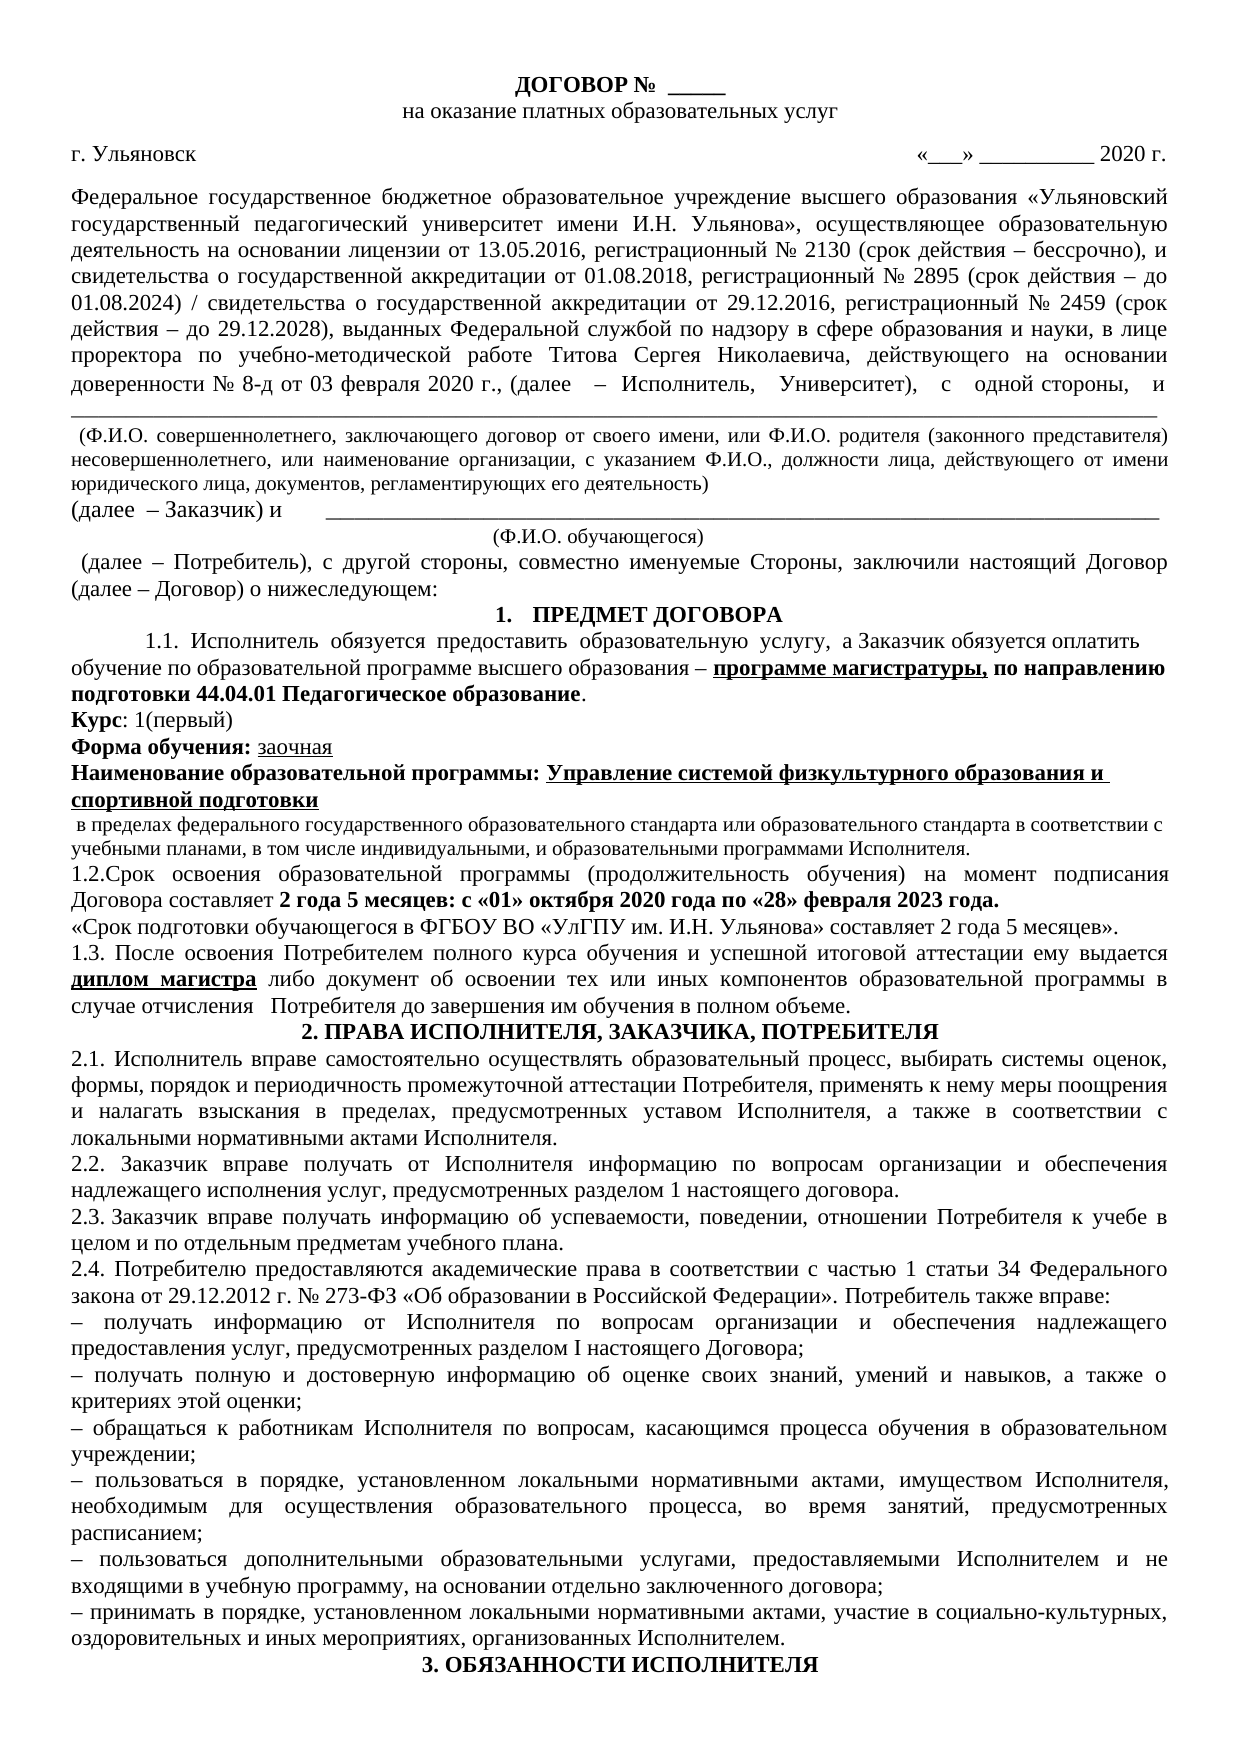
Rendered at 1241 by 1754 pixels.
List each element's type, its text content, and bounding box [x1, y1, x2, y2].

text Наименование образовательной программы: Управление системой физкультурного образования и спортивной подготовки [71, 759, 1169, 812]
text 2. ПРАВА ИСПОЛНИТЕЛЯ, ЗАКАЗЧИКА, ПОТРЕБИТЕЛЯ [71, 1018, 1169, 1044]
text (далее – Потребитель), с другой стороны, совместно именуемые Стороны, заключили настоящий Договор (далее – Договор) о нижеследующем: [71, 548, 1169, 601]
text 1.1. Исполнитель обязуется предоставить образовательную услугу, а Заказчик обязуется оплатить обучение по образовательной программе высшего образования – программе магистратуры, по направлению подготовки 44.04.01 Педагогическое образование. [71, 627, 1169, 707]
text 2.2. Заказчик вправе получать от Исполнителя информацию по вопросам организации и обеспечения надлежащего исполнения услуг, предусмотренных разделом 1 настоящего договора. [71, 1150, 1169, 1203]
text 1.2.Срок освоения образовательной программы (продолжительность обучения) на момент подписания Договора составляет 2 года 5 месяцев: с «01» октября 2020 года по «28» февраля 2023 года. [71, 860, 1169, 913]
text – пользоваться дополнительными образовательными услугами, предоставляемыми Исполнителем и не входящими в учебную программу, на основании отдельно заключенного договора; [71, 1545, 1169, 1598]
text Федеральное государственное бюджетное образовательное учреждение высшего образования «Ульяновский государственный педагогический университет имени И.Н. Ульянова», осуществляющее образовательную деятельность на основании лицензии от 13.05.2016, регистрационный № 2130 (срок действия – бессрочно), и свидетельства о государственной аккредитации от 01.08.2018, регистрационный № 2895 (срок действия – до 01.08.2024) / свидетельства о государственной аккредитации от 29.12.2016, регистрационный № 2459 (срок действия – до 29.12.2028), выданных Федеральной службой по надзору в сфере образования и науки, в лице проректора по учебно-методической работе Титова Сергея Николаевича, действующего на основании доверенности № 8-д от 03 февраля 2020 г., (далее – Исполнитель, Университет), с одной стороны, и _______________________________________________________________________________ [71, 183, 1169, 423]
text Форма обучения: заочная [71, 733, 1169, 759]
text «Срок подготовки обучающегося в ФГБОУ ВО «УлГПУ им. И.Н. Ульянова» составляет 2 года 5 месяцев». [71, 913, 1169, 939]
text г. Ульяновск «___» __________ 2020 г. [71, 140, 1169, 167]
text 2.3. Заказчик вправе получать информацию об успеваемости, поведении, отношении Потребителя к учебе в целом и по отдельным предметам учебного плана. [71, 1203, 1169, 1255]
text (Ф.И.О. совершеннолетнего, заключающего договор от своего имени, или Ф.И.О. родителя (законного представителя) несовершеннолетнего, или наименование организации, с указанием Ф.И.О., должности лица, действующего от имени юридического лица, документов, регламентирующих его деятельность) [71, 423, 1169, 495]
text 2.1. Исполнитель вправе самостоятельно осуществлять образовательный процесс, выбирать системы оценок, формы, порядок и периодичность промежуточной аттестации Потребителя, применять к нему меры поощрения и налагать взыскания в пределах, предусмотренных уставом Исполнителя, а также в соответствии с локальными нормативными актами Исполнителя. [71, 1044, 1169, 1150]
text – обращаться к работникам Исполнителя по вопросам, касающимся процесса обучения в образовательном учреждении; [71, 1413, 1169, 1466]
text – получать полную и достоверную информацию об оценке своих знаний, умений и навыков, а также о критериях этой оценки; [71, 1361, 1169, 1413]
text в пределах федерального государственного образовательного стандарта или образовательного стандарта в соответствии с учебными планами, в том числе индивидуальными, и образовательными программами Исполнителя. [71, 812, 1169, 860]
text – принимать в порядке, установленном локальными нормативными актами, участие в социально-культурных, оздоровительных и иных мероприятиях, организованных Исполнителем. [71, 1598, 1169, 1651]
text 1.3. После освоения Потребителем полного курса обучения и успешной итоговой аттестации ему выдается диплом магистра либо документ об освоении тех или иных компонентов образовательной программы в случае отчисления Потребителя до завершения им обучения в полном объеме. [71, 939, 1169, 1018]
text – получать информацию от Исполнителя по вопросам организации и обеспечения надлежащего предоставления услуг, предусмотренных разделом I настоящего Договора; [71, 1308, 1169, 1361]
text (далее – Заказчик) и __________________________________________________________ [71, 495, 1169, 524]
text – пользоваться в порядке, установленном локальными нормативными актами, имуществом Исполнителя, необходимым для осуществления образовательного процесса, во время занятий, предусмотренных расписанием; [71, 1466, 1169, 1545]
list ПРЕДМЕТ ДОГОВОРА [108, 601, 1169, 627]
text (Ф.И.О. обучающегося) [71, 524, 1169, 548]
text на оказание платных образовательных услуг [71, 97, 1169, 123]
text 3. ОБЯЗАННОСТИ ИСПОЛНИТЕЛЯ [71, 1651, 1169, 1677]
text ДОГОВОР № _____ [71, 71, 1169, 97]
text Курс: 1(первый) [71, 707, 1169, 733]
text 2.4. Потребителю предоставляются академические права в соответствии с частью 1 статьи 34 Федерального закона от 29.12.2012 г. № 273-ФЗ «Об образовании в Российской Федерации». Потребитель также вправе: [71, 1255, 1169, 1308]
